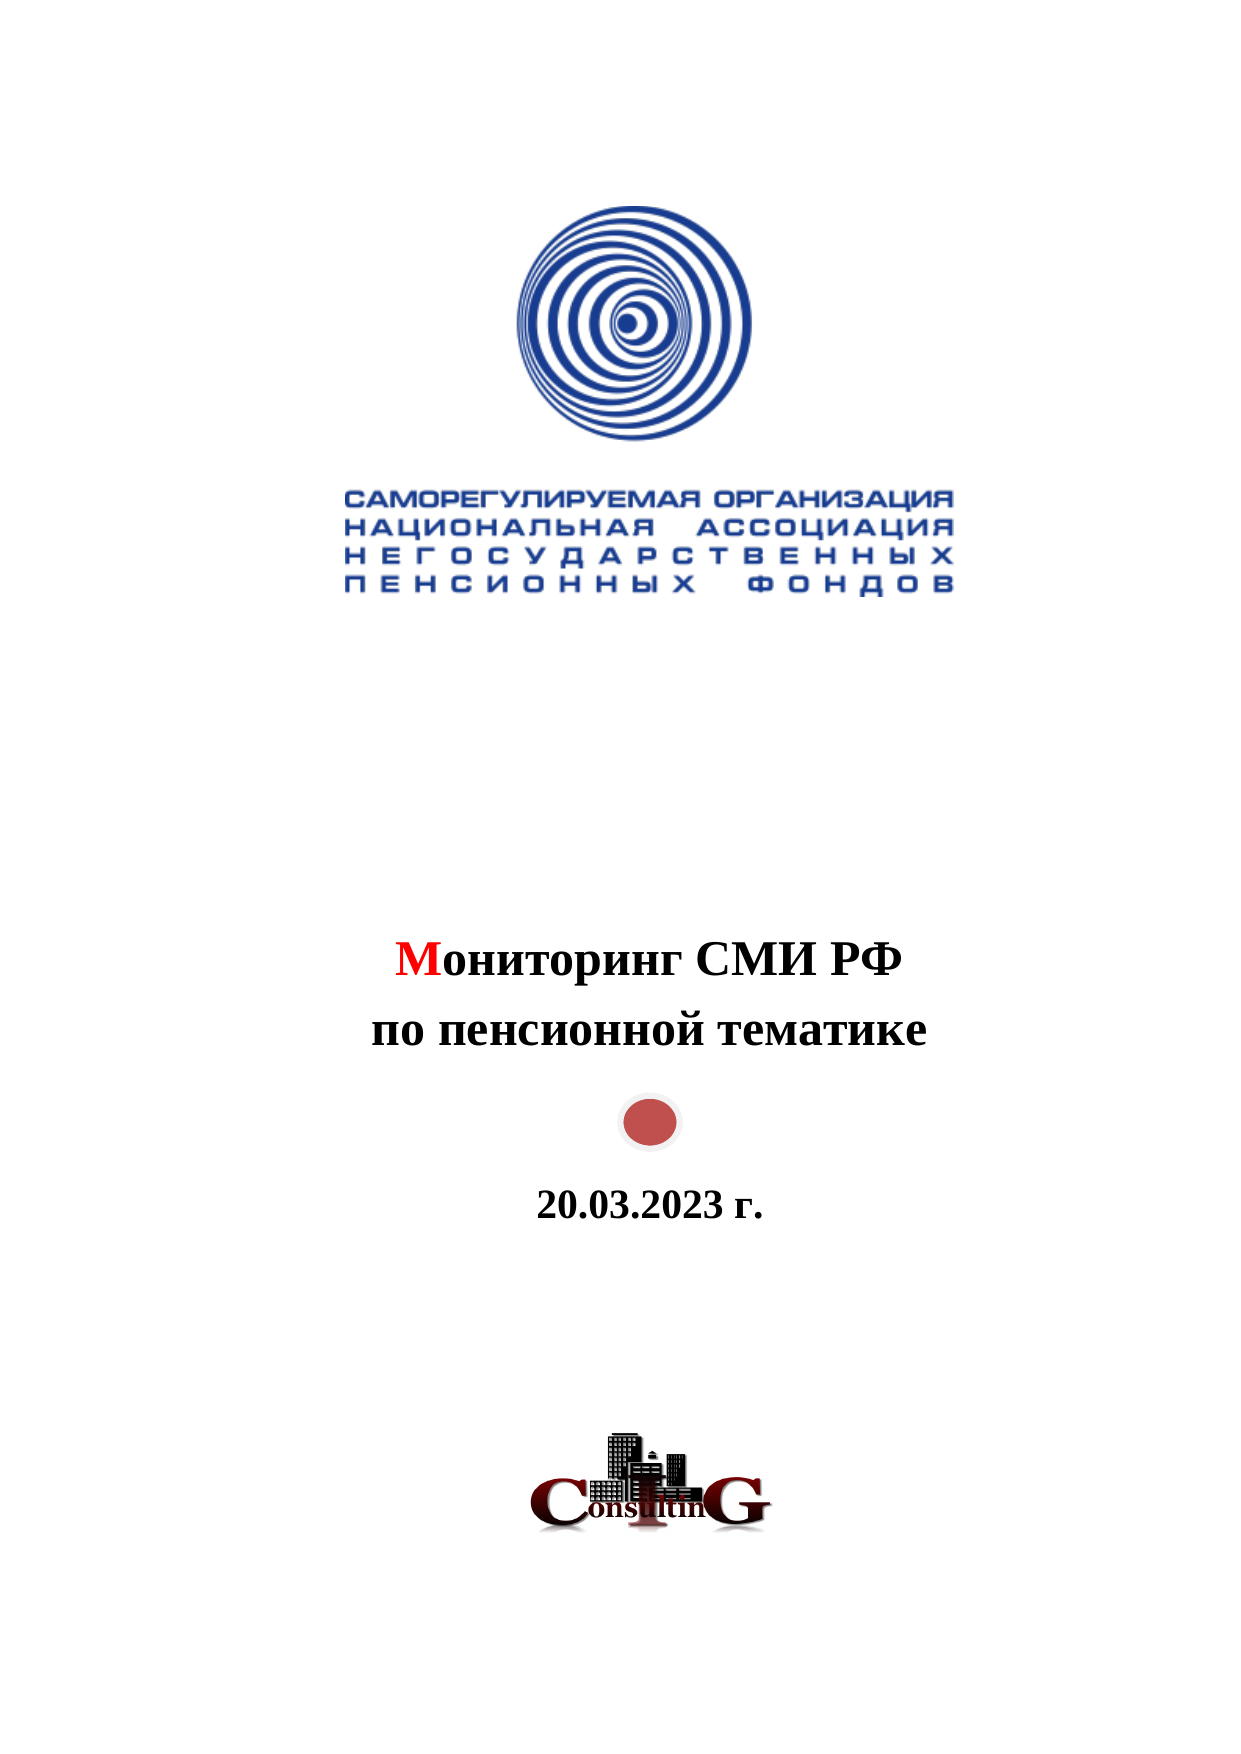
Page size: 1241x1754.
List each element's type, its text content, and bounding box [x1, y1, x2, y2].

picture [345, 206, 954, 597]
text по пенсионной тематике [177, 998, 1122, 1056]
picture [515, 1421, 785, 1541]
text Мониторинг СМИ РФ [177, 928, 1122, 986]
text 20.03.2023 г. [177, 1179, 1122, 1227]
